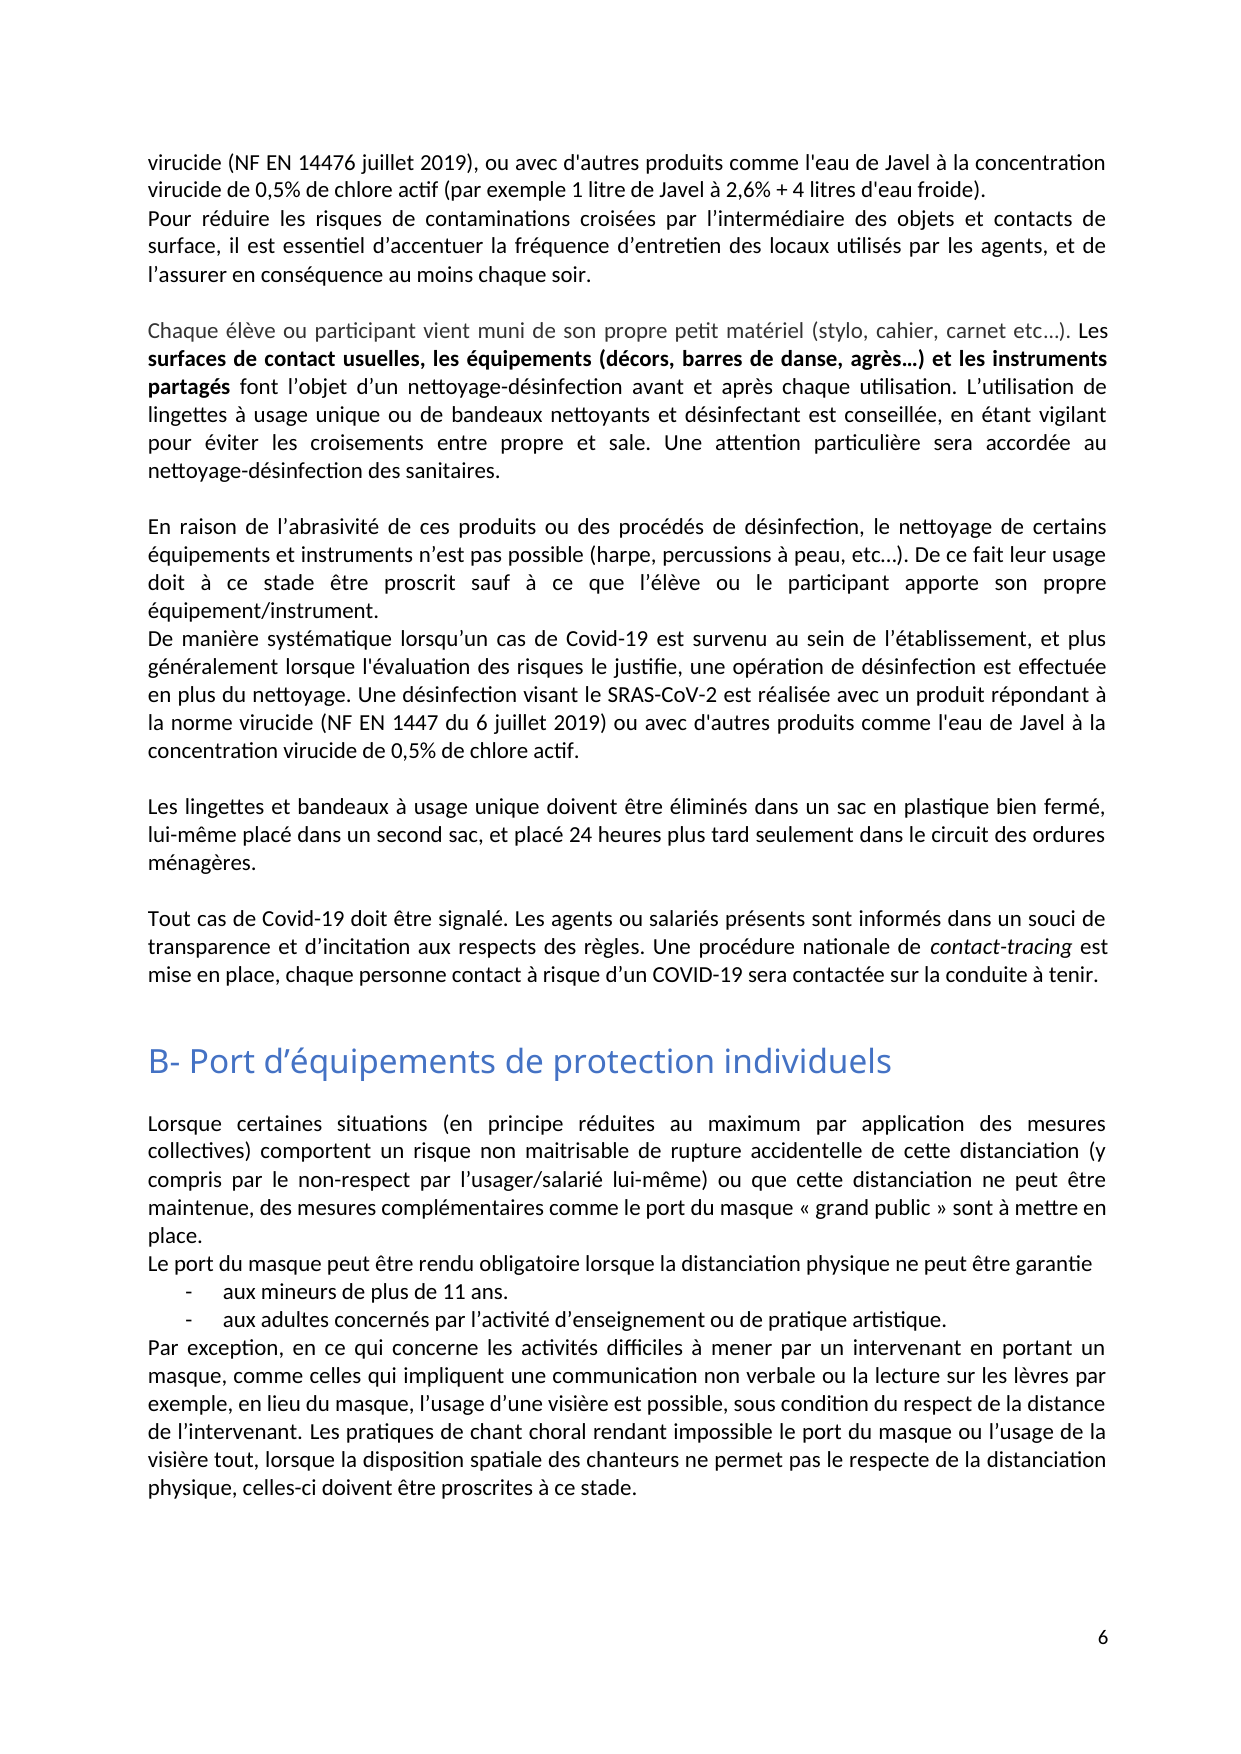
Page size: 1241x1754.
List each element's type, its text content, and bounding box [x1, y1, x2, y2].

text Pour réduire les risques de contaminations croisées par l’intermédiaire des objets et contacts de surface, il est essentiel d’accentuer la fréquence d’entretien des locaux utilisés par les agents, et de l’assurer en conséquence au moins chaque soir. [148, 204, 1108, 288]
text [148, 148, 1108, 204]
text En raison de l’abrasivité de ces produits ou des procédés de désinfection, le nettoyage de certains équipements et instruments n’est pas possible (harpe, percussions à peau, etc…). De ce fait leur usage doit à ce stade être proscrit sauf à ce que l’élève ou le participant apporte son propre équipement/instrument. [148, 512, 1108, 624]
text Lorsque certaines situations (en principe réduites au maximum par application des mesures collectives) comportent un risque non maitrisable de rupture accidentelle de cette distanciation (y compris par le non-respect par l’usager/salarié lui-même) ou que cette distanciation ne peut être maintenue, des mesures complémentaires comme le port du masque « grand public » sont à mettre en place. [148, 1109, 1108, 1249]
text Chaque élève ou participant vient muni de son propre petit matériel (stylo, cahier, carnet etc…). Les surfaces de contact usuelles, les équipements (décors, barres de danse, agrès…) et les instruments partagés font l’objet d’un nettoyage-désinfection avant et après chaque utilisation. L’utilisation de lingettes à usage unique ou de bandeaux nettoyants et désinfectant est conseillée, en étant vigilant pour éviter les croisements entre propre et sale. Une attention particulière sera accordée au nettoyage-désinfection des sanitaires. [148, 316, 1108, 484]
text Par exception, en ce qui concerne les activités difficiles à mener par un intervenant en portant un masque, comme celles qui impliquent une communication non verbale ou la lecture sur les lèvres par exemple, en lieu du masque, l’usage d’une visière est possible, sous condition du respect de la distance de l’intervenant. Les pratiques de chant choral rendant impossible le port du masque ou l’usage de la visière tout, lorsque la disposition spatiale des chanteurs ne permet pas le respecte de la distanciation physique, celles-ci doivent être proscrites à ce stade. [148, 1333, 1108, 1501]
text B- Port d’équipements de protection individuels [148, 1038, 1108, 1084]
text Le port du masque peut être rendu obligatoire lorsque la distanciation physique ne peut être garantie [148, 1249, 1108, 1277]
list aux mineurs de plus de 11 ans. [185, 1277, 1108, 1305]
text De manière systématique lorsqu’un cas de Covid-19 est survenu au sein de l’établissement, et plus généralement lorsque l'évaluation des risques le justifie, une opération de désinfection est effectuée en plus du nettoyage. Une désinfection visant le SRAS-CoV-2 est réalisée avec un produit répondant à la norme virucide (NF EN 1447 du 6 juillet 2019) ou avec d'autres produits comme l'eau de Javel à la concentration virucide de 0,5% de chlore actif. [148, 624, 1108, 764]
text Tout cas de Covid-19 doit être signalé. Les agents ou salariés présents sont informés dans un souci de transparence et d’incitation aux respects des règles. Une procédure nationale de contact-tracing est mise en place, chaque personne contact à risque d’un COVID-19 sera contactée sur la conduite à tenir. [148, 904, 1108, 988]
list aux adultes concernés par l’activité d’enseignement ou de pratique artistique. [185, 1305, 1108, 1333]
text Les lingettes et bandeaux à usage unique doivent être éliminés dans un sac en plastique bien fermé, lui-même placé dans un second sac, et placé 24 heures plus tard seulement dans le circuit des ordures ménagères. [148, 792, 1108, 876]
